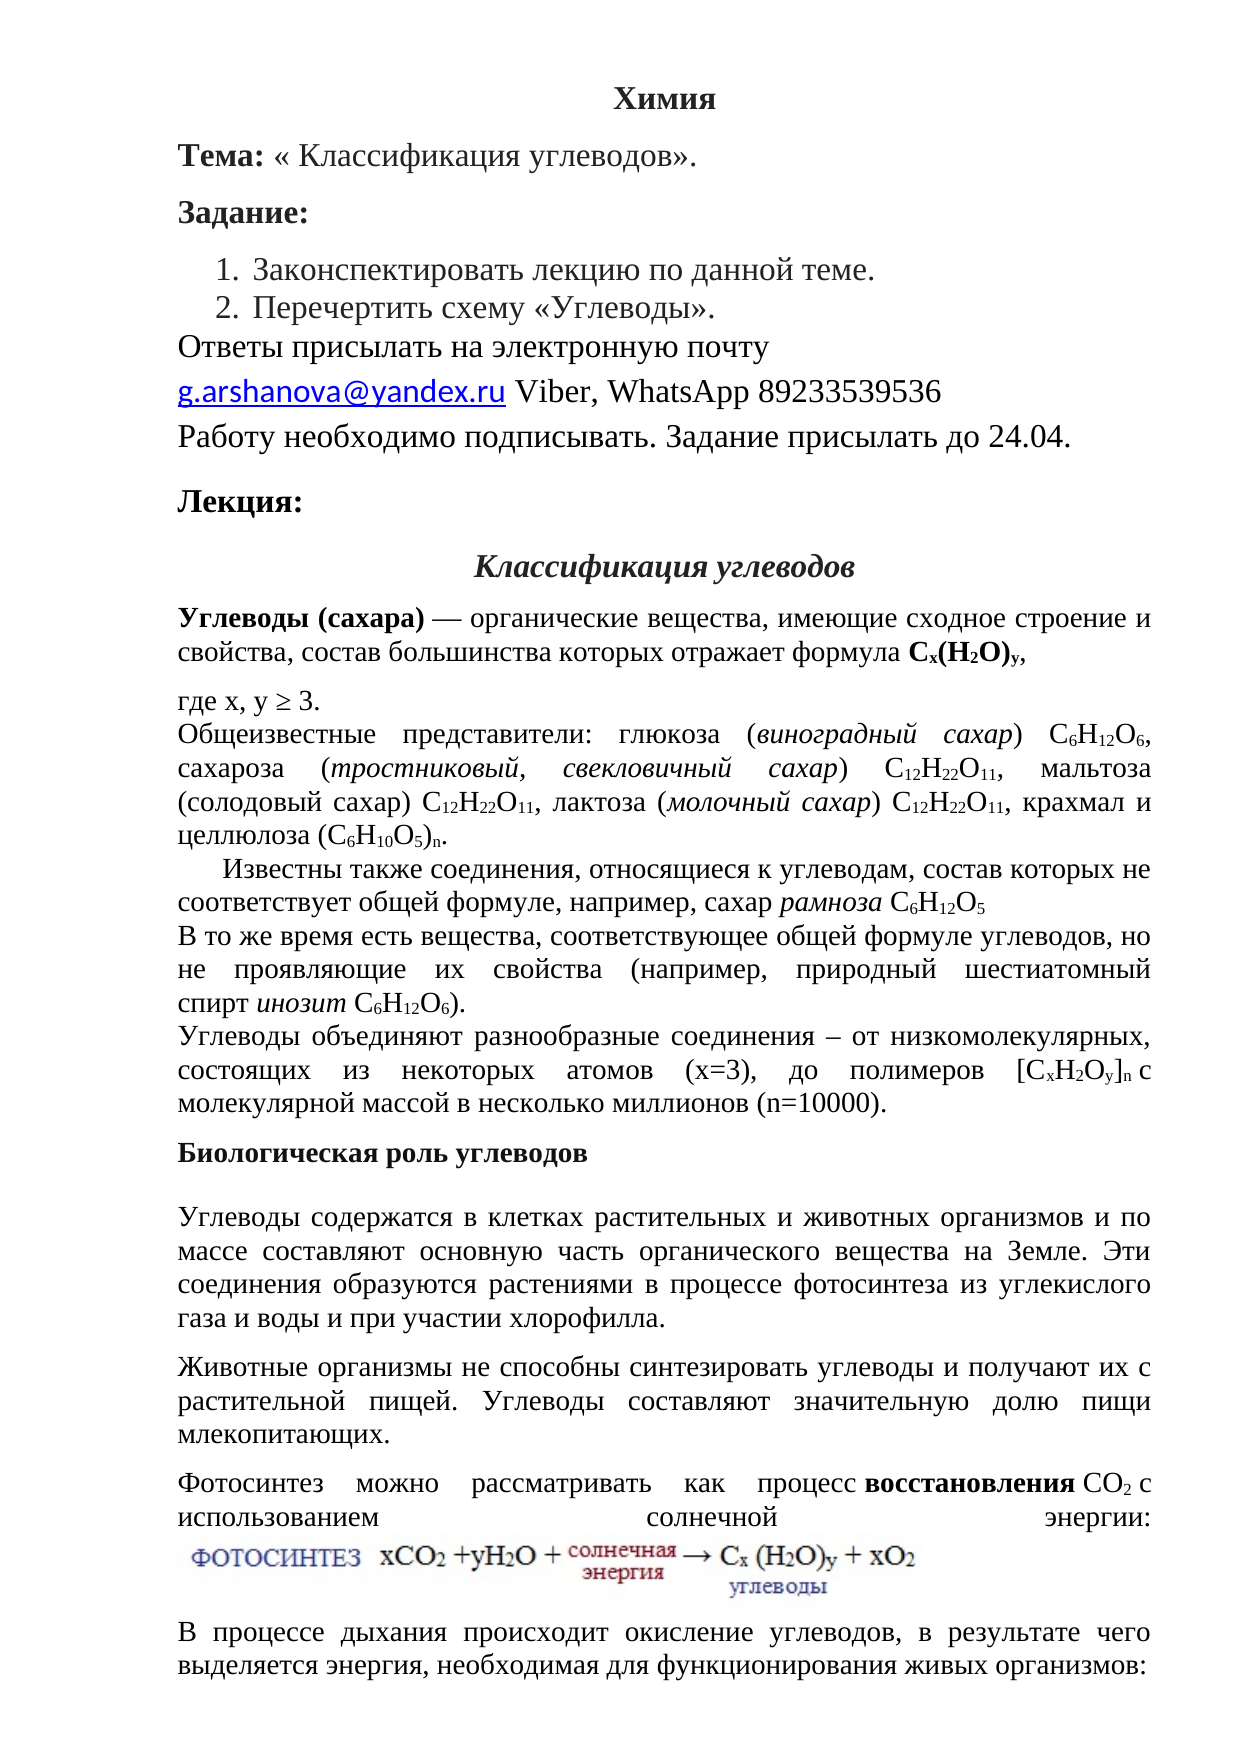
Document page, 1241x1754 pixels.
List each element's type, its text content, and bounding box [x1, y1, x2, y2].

text Химия [177, 78, 1152, 116]
text Углеводы (сахара) — органические вещества, имеющие сходное строение и свойства, состав большинства которых отражает формула Cx(H2O)y, [177, 600, 1152, 667]
list Перечертить схему «Углеводы». [215, 287, 1152, 326]
text В процессе дыхания происходит окисление углеводов, в результате чего выделяется энергия, необходимая для функционирования живых организмов: [177, 1614, 1152, 1681]
text Ответы присылать на электронную почту g.arshanova@yandex.ru Viber, WhatsApp 89233539536 Работу необходимо подписывать. Задание присылать до 24.04. [177, 326, 1152, 455]
text Лекция: [177, 482, 1152, 520]
text Общеизвестные представители: глюкоза (виноградный сахар) С6Н12О6, сахароза (тростниковый, свекловичный сахар) С12Н22О11, мальтоза (солодовый сахар) С12Н22О11, лактоза (молочный сахар) С12H22O11, крахмал и целлюлоза (С6Н10О5)n. [177, 717, 1152, 851]
text Известны также соединения, относящиеся к углеводам, состав которых не соответствует общей формуле, например, сахар рамноза С6Н12О5 [177, 851, 1152, 918]
text Классификация углеводов [177, 546, 1152, 585]
text Задание: [177, 192, 1152, 230]
text Углеводы объединяют разнообразные соединения – от низкомолекулярных, состоящих из некоторых атомов (х=3), до полимеров [СxН2Оy]n с молекулярной массой в несколько миллионов (n=10000). [177, 1018, 1152, 1119]
picture [177, 1532, 928, 1614]
text Биологическая роль углеводов [177, 1135, 1152, 1168]
text В то же время есть вещества, соответствующее общей формуле углеводов, но не проявляющие их свойства (например, природный шестиатомный спирт инозит С6Н12О6). [177, 918, 1152, 1018]
text Тема: « Классификация углеводов». [177, 135, 1152, 173]
text Углеводы содержатся в клетках растительных и животных организмов и по массе составляют основную часть органического вещества на Земле. Эти соединения образуются растениями в процессе фотосинтеза из углекислого газа и воды и при участии хлорофилла. [177, 1199, 1152, 1334]
text Животные организмы не способны синтезировать углеводы и получают их с растительной пищей. Углеводы составляют значительную долю пищи млекопитающих. [177, 1349, 1152, 1450]
list Законспектировать лекцию по данной теме. [215, 249, 1152, 287]
text где x, y ≥ 3. [177, 683, 1152, 717]
